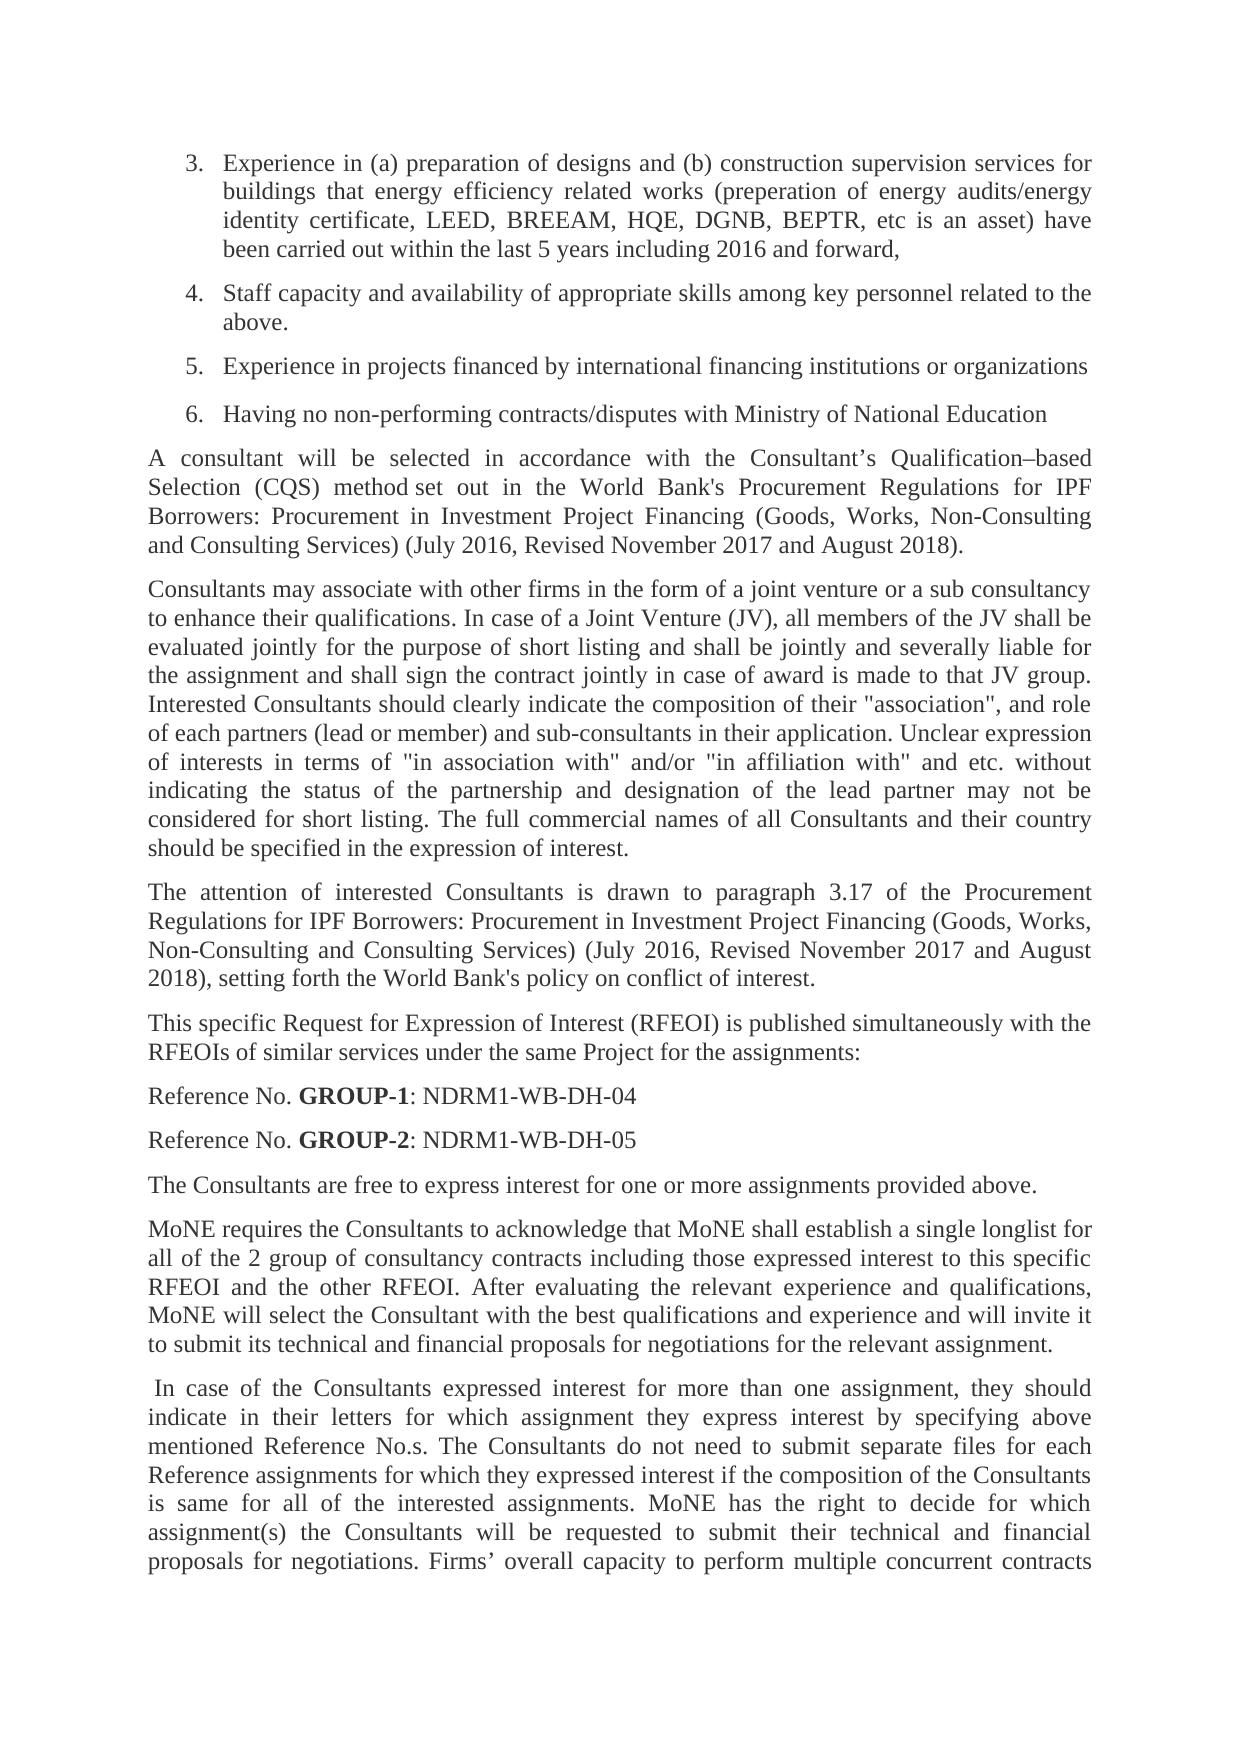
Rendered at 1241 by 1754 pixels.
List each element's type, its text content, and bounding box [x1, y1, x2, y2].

list Having no non-performing contracts/disputes with Ministry of National Education [185, 399, 1093, 428]
list Staff capacity and availability of appropriate skills among key personnel related to the above. [185, 278, 1093, 336]
text MoNE requires the Consultants to acknowledge that MoNE shall establish a single longlist for all of the 2 group of consultancy contracts including those expressed interest to this specific RFEOI and the other RFEOI. After evaluating the relevant experience and qualifications, MoNE will select the Consultant with the best qualifications and experience and will invite it to submit its technical and financial proposals for negotiations for the relevant assignment. [148, 1214, 1093, 1358]
text Reference No. GROUP-1: NDRM1-WB-DH-04 [148, 1081, 1093, 1110]
text Reference No. GROUP-2: NDRM1-WB-DH-05 [148, 1125, 1093, 1154]
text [148, 1373, 1093, 1575]
text The Consultants are free to express interest for one or more assignments provided above. [148, 1170, 1093, 1198]
list Experience in projects financed by international financing institutions or organizations [185, 351, 1093, 380]
list Experience in (a) preparation of designs and (b) construction supervision services for buildings that energy efficiency related works (preperation of energy audits/energy identity certificate, LEED, BREEAM, HQE, DGNB, BEPTR, etc is an asset) have been carried out within the last 5 years including 2016 and forward, [185, 148, 1093, 263]
text Consultants may associate with other firms in the form of a joint venture or a sub consultancy to enhance their qualifications. In case of a Joint Venture (JV), all members of the JV shall be evaluated jointly for the purpose of short listing and shall be jointly and severally liable for the assignment and shall sign the contract jointly in case of award is made to that JV group. Interested Consultants should clearly indicate the composition of their "association", and role of each partners (lead or member) and sub-consultants in their application. Unclear expression of interests in terms of "in association with" and/or "in affiliation with" and etc. without indicating the status of the partnership and designation of the lead partner may not be considered for short listing. The full commercial names of all Consultants and their country should be specified in the expression of interest. [148, 574, 1093, 862]
text This specific Request for Expression of Interest (RFEOI) is published simultaneously with the RFEOIs of similar services under the same Project for the assignments: [148, 1008, 1093, 1065]
text A consultant will be selected in accordance with the Consultant’s Qualification–based Selection (CQS) method set out in the World Bank's Procurement Regulations for IPF Borrowers: Procurement in Investment Project Financing (Goods, Works, Non-Consulting and Consulting Services) (July 2016, Revised November 2017 and August 2018). [148, 443, 1093, 558]
text The attention of interested Consultants is drawn to paragraph 3.17 of the Procurement Regulations for IPF Borrowers: Procurement in Investment Project Financing (Goods, Works, Non-Consulting and Consulting Services) (July 2016, Revised November 2017 and August 2018), setting forth the World Bank's policy on conflict of interest. [148, 877, 1093, 992]
